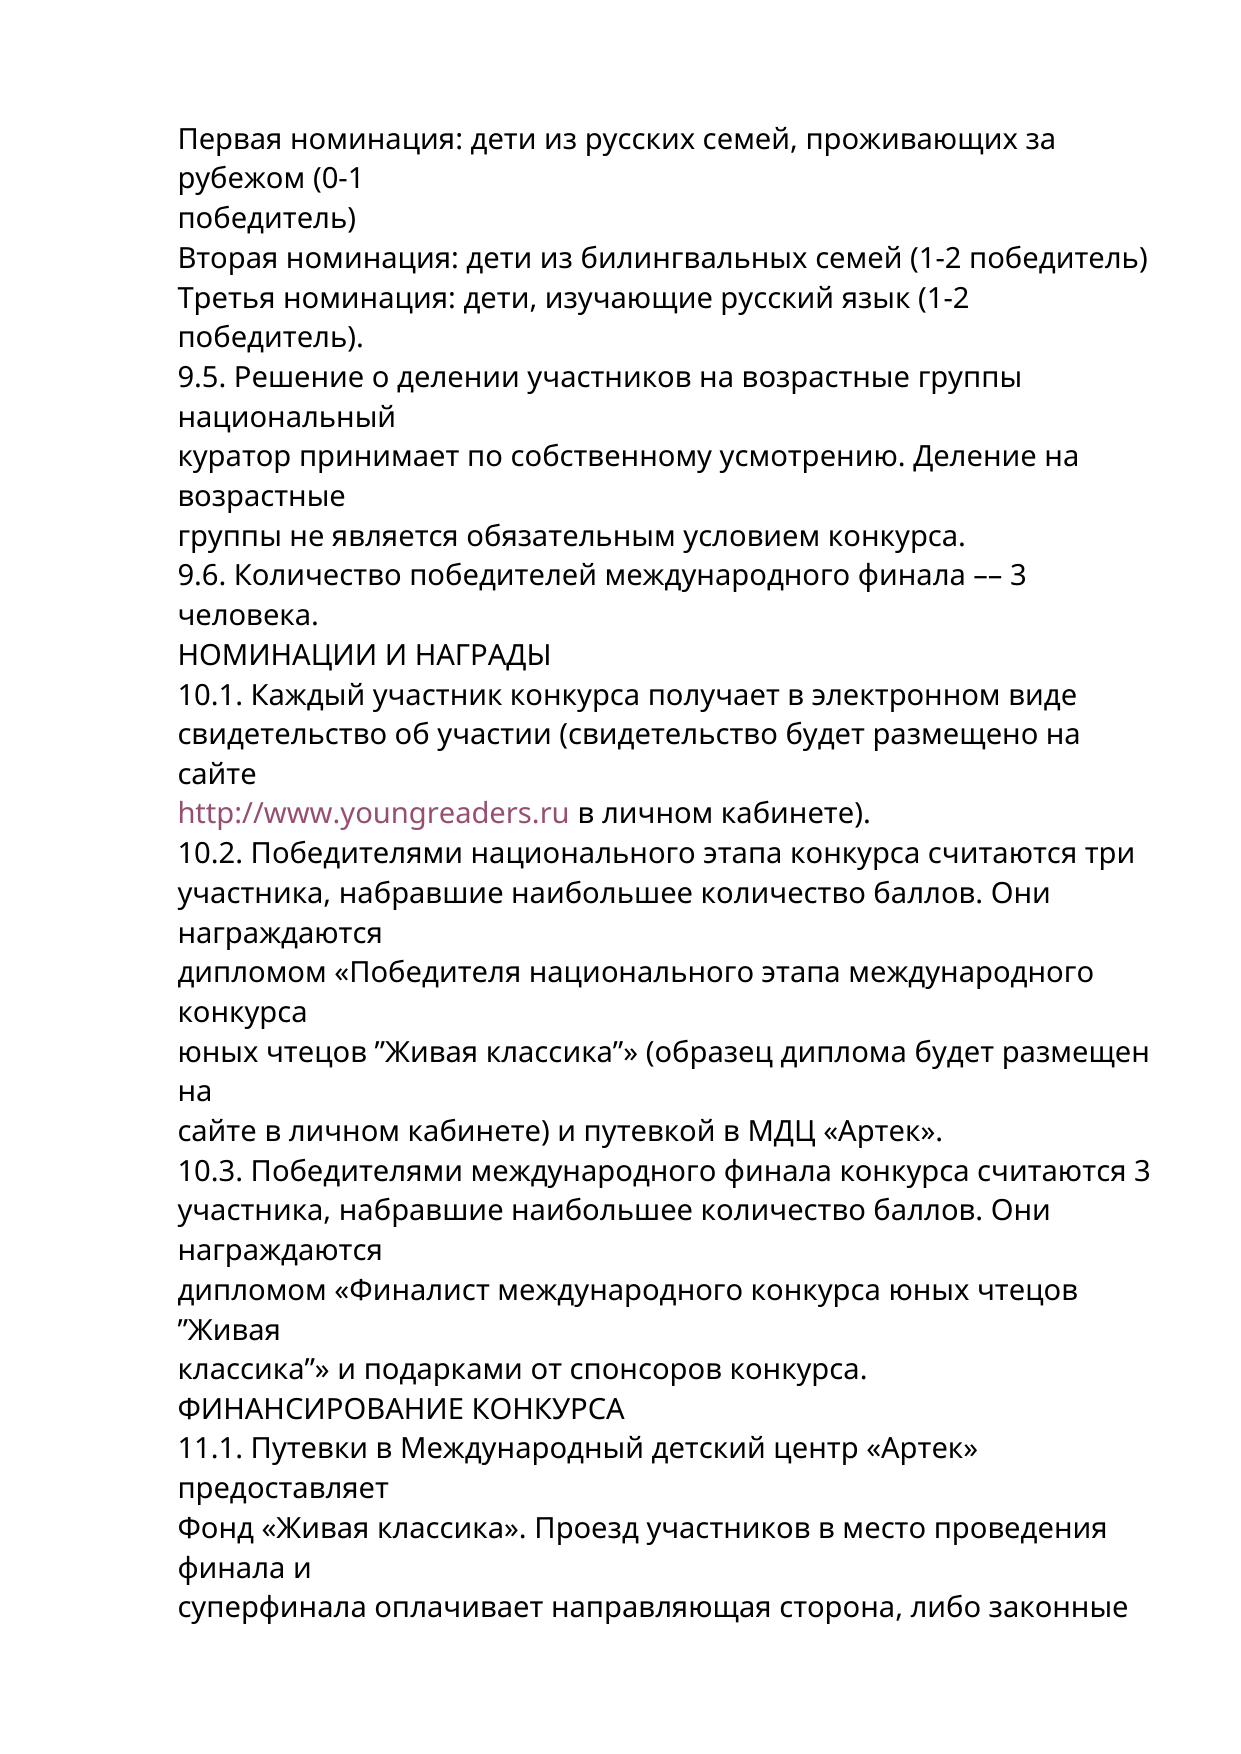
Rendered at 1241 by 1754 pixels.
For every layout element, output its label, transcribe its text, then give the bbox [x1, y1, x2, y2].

text суперфинала оплачивает направляющая сторона, либо законные [177, 1587, 1152, 1626]
text ФИНАНСИРОВАНИЕ КОНКУРСА [177, 1388, 1152, 1428]
text 9.6. Количество победителей международного финала –– 3 человека. [177, 555, 1152, 634]
text Вторая номинация: дети из билингвальных семей (1-2 победитель) [177, 237, 1152, 277]
text 9.5. Решение о делении участников на возрастные группы национальный [177, 356, 1152, 436]
text 10.3. Победителями международного финала конкурса считаются 3 [177, 1150, 1152, 1190]
text группы не является обязательным условием конкурса. [177, 515, 1152, 555]
text 10.1. Каждый участник конкурса получает в электронном виде [177, 674, 1152, 713]
text классика”» и подарками от спонсоров конкурса. [177, 1348, 1152, 1388]
text НОМИНАЦИИ И НАГРАДЫ [177, 634, 1152, 674]
text сайте в личном кабинете) и путевкой в МДЦ «Артек». [177, 1110, 1152, 1150]
text дипломом «Финалист международного конкурса юных чтецов ”Живая [177, 1269, 1152, 1348]
text юных чтецов ”Живая классика”» (образец диплома будет размещен на [177, 1031, 1152, 1110]
text участника, набравшие наибольшее количество баллов. Они награждаются [177, 1190, 1152, 1269]
text куратор принимает по собственному усмотрению. Деление на возрастные [177, 436, 1152, 515]
text http://www.youngreaders.ru в личном кабинете). [177, 793, 1152, 832]
text победитель) [177, 197, 1152, 237]
text Третья номинация: дети, изучающие русский язык (1-2 победитель). [177, 277, 1152, 356]
text дипломом «Победителя национального этапа международного конкурса [177, 952, 1152, 1031]
text 10.2. Победителями национального этапа конкурса считаются три [177, 832, 1152, 872]
text Фонд «Живая классика». Проезд участников в место проведения финала и [177, 1507, 1152, 1587]
text свидетельство об участии (свидетельство будет размещено на сайте [177, 713, 1152, 793]
text 11.1. Путевки в Международный детский центр «Артек» предоставляет [177, 1428, 1152, 1507]
text участника, набравшие наибольшее количество баллов. Они награждаются [177, 872, 1152, 952]
text Первая номинация: дети из русских семей, проживающих за рубежом (0-1 [177, 118, 1152, 197]
